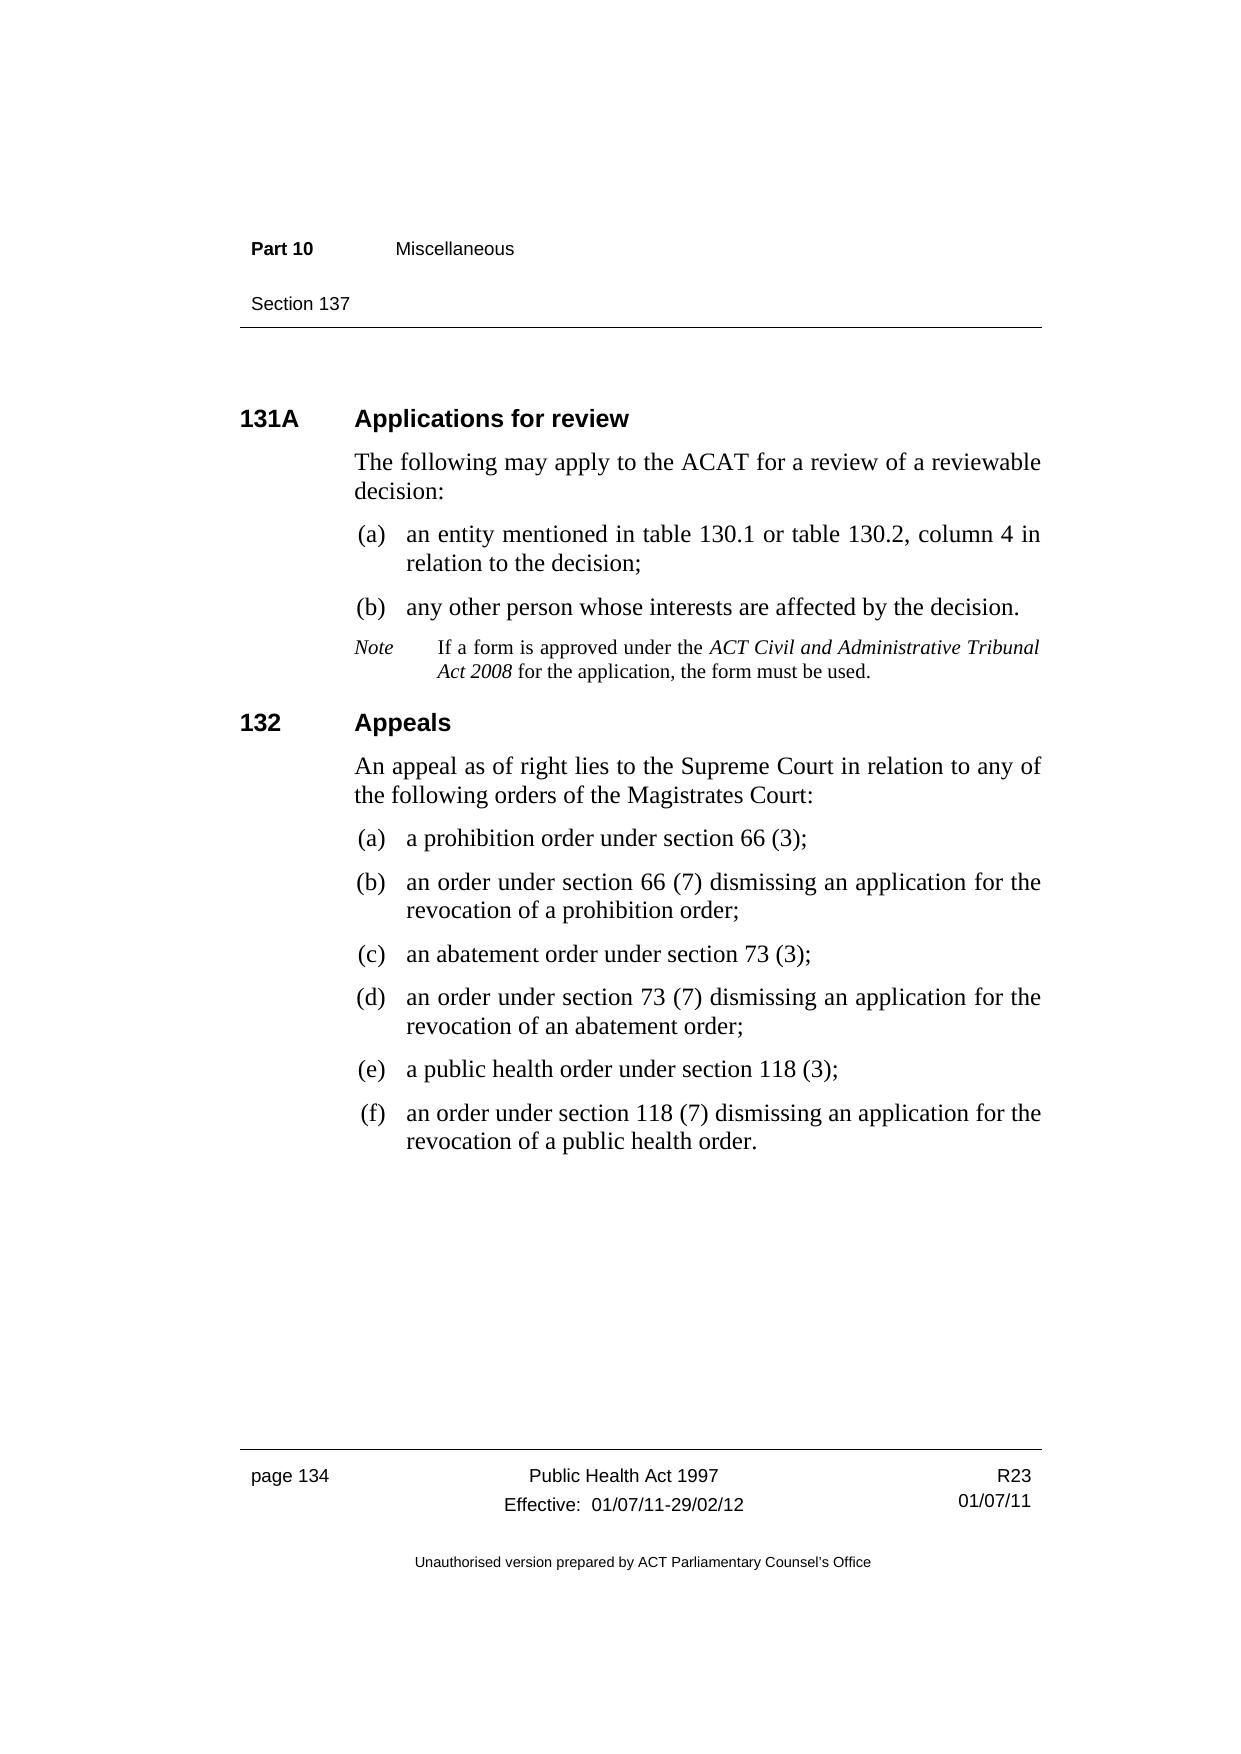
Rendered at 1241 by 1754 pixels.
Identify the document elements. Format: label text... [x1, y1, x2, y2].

text (a) an entity mentioned in table 130.1 or table 130.2, column 4 in relation to the decision; [239, 519, 1042, 577]
text Note If a form is approved under the ACT Civil and Administrative Tribunal Act 2008 for the application, the form must be used. [354, 635, 1042, 683]
text (f) an order under section 118 (7) dismissing an application for the revocation of a public health order. [239, 1098, 1042, 1155]
text (a) a prohibition order under section 66 (3); [239, 823, 1042, 852]
text The following may apply to the ACAT for a review of a reviewable decision: [354, 447, 1042, 505]
text 131A Applications for review [239, 404, 1042, 433]
text (c) an abatement order under section 73 (3); [239, 939, 1042, 968]
text (b) any other person whose interests are affected by the decision. [239, 592, 1042, 620]
text (b) an order under section 66 (7) dismissing an application for the revocation of a prohibition order; [239, 867, 1042, 924]
text (d) an order under section 73 (7) dismissing an application for the revocation of an abatement order; [239, 982, 1042, 1040]
text (e) a public health order under section 118 (3); [239, 1054, 1042, 1083]
text An appeal as of right lies to the Supreme Court in relation to any of the following orders of the : [354, 751, 1042, 809]
text 132 Appeals [239, 708, 1042, 737]
